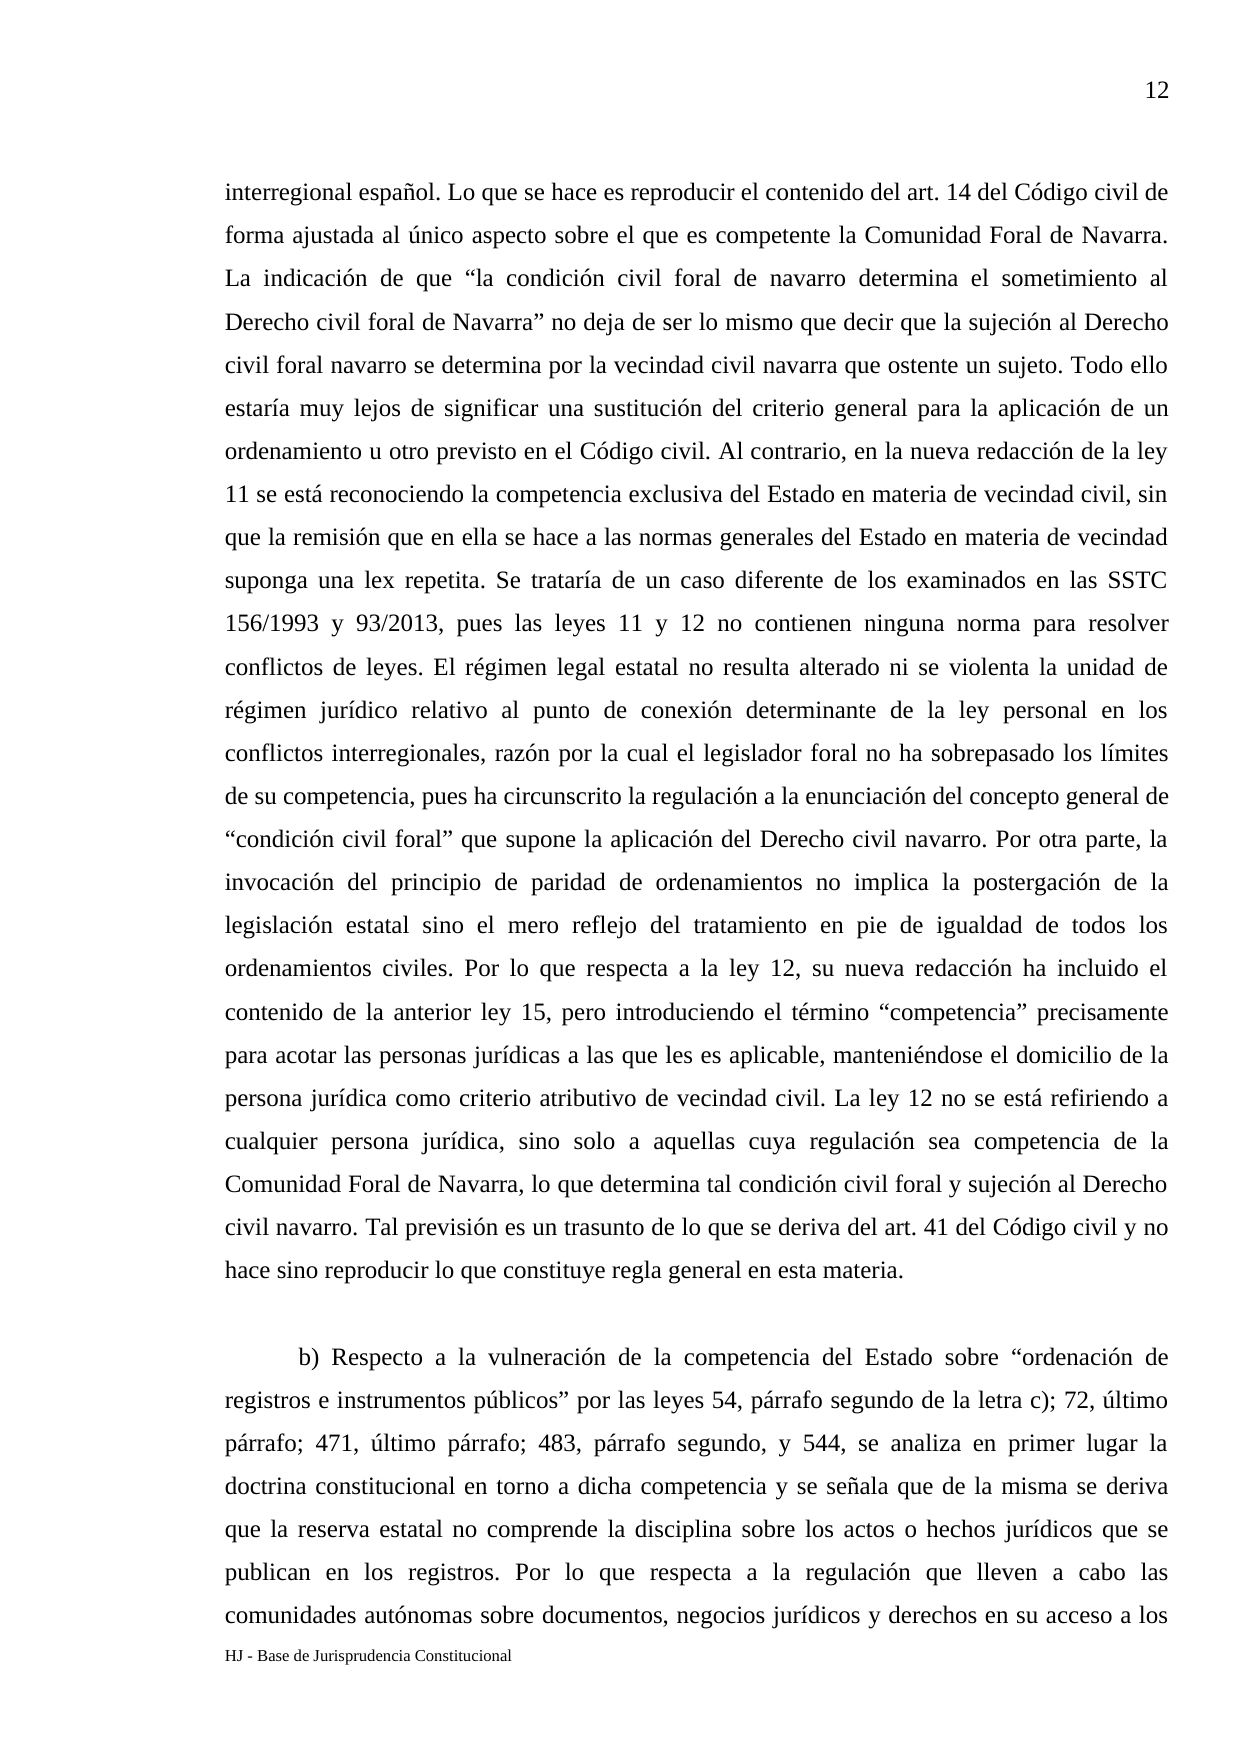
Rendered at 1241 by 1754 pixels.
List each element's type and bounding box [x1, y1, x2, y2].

text [224, 1342, 1169, 1629]
text [224, 177, 1169, 1284]
